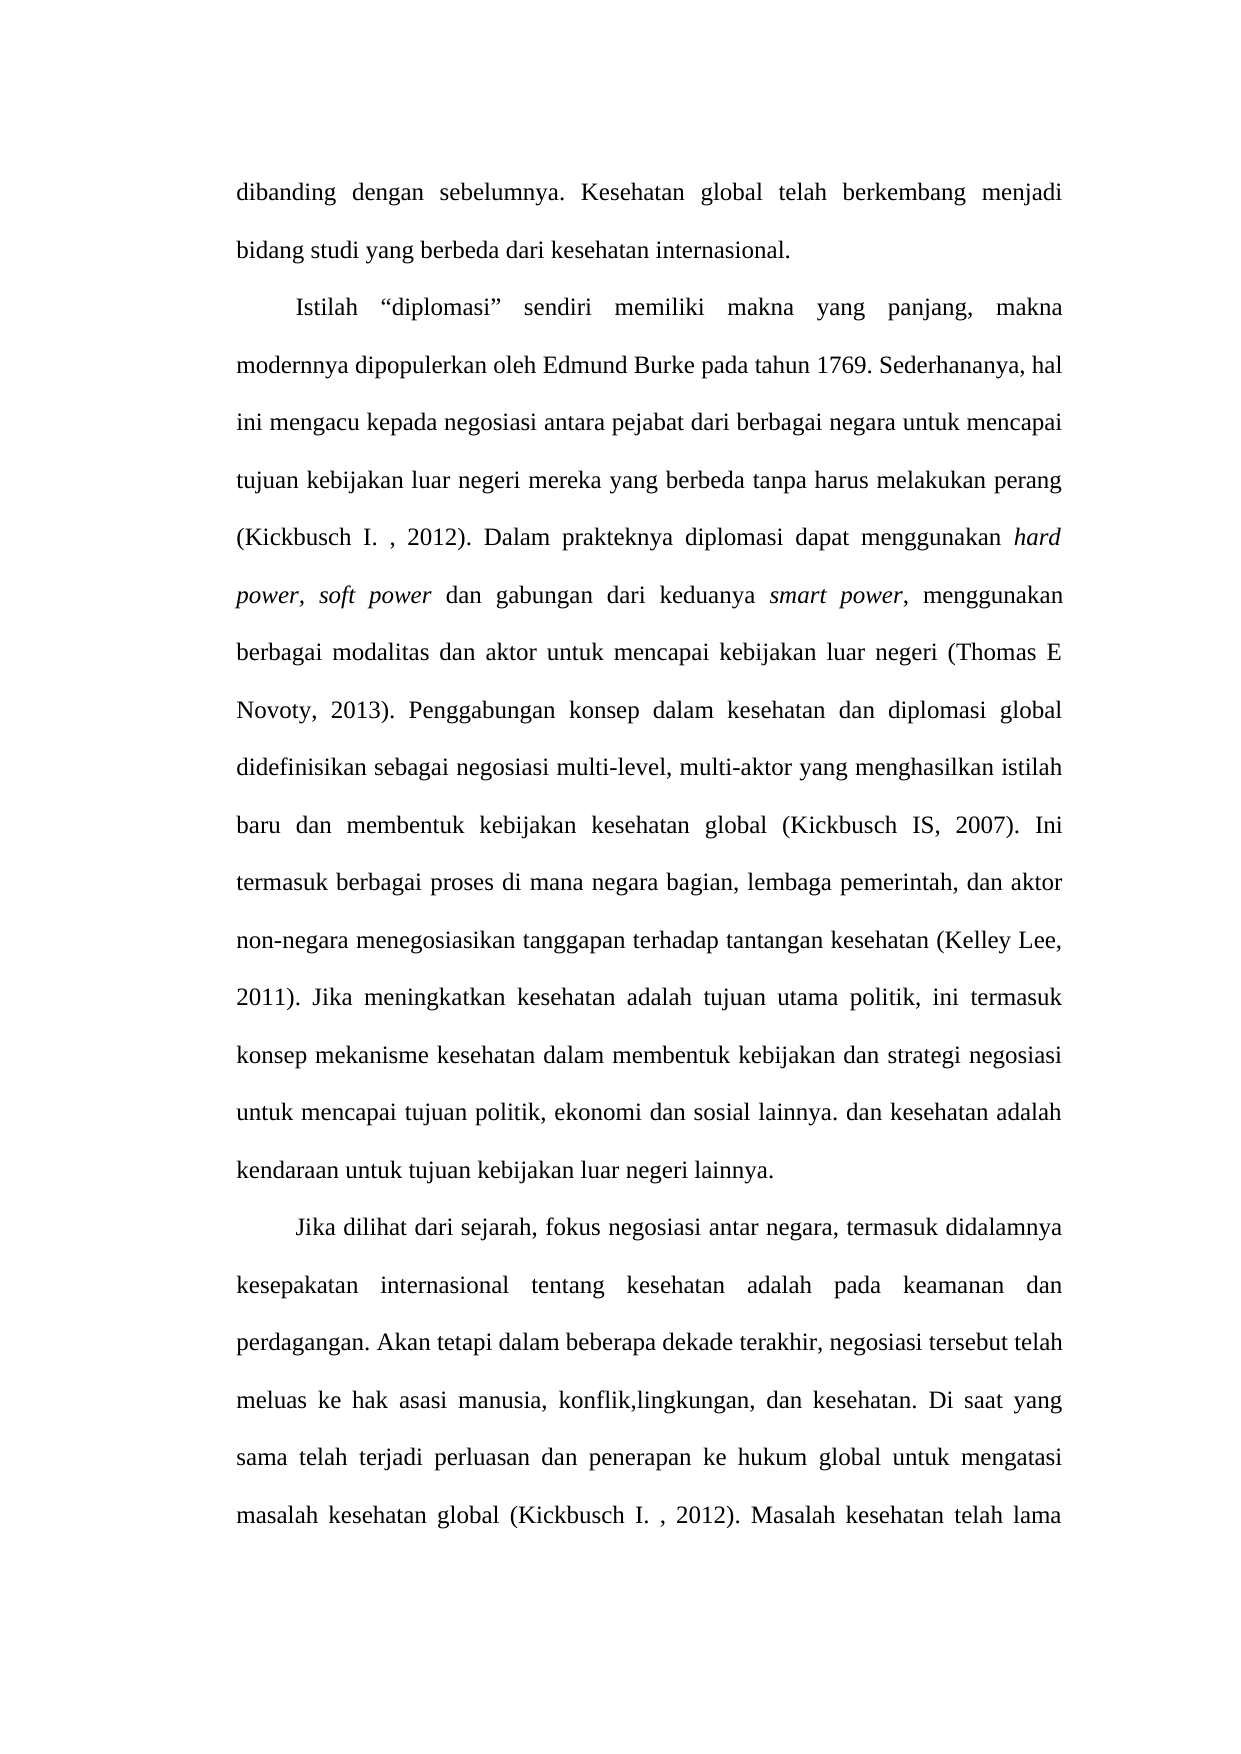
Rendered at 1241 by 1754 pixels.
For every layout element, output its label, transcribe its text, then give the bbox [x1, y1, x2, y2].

text Istilah “diplomasi” sendiri memiliki makna yang panjang, makna modernnya dipopulerkan oleh Edmund Burke pada tahun 1769. Sederhananya, hal ini mengacu kepada negosiasi antara pejabat dari berbagai negara untuk mencapai tujuan kebijakan luar negeri mereka yang berbeda tanpa harus melakukan perang (Kickbusch I. , 2012). Dalam prakteknya diplomasi dapat menggunakan hard power, soft power dan gabungan dari keduanya smart power, menggunakan berbagai modalitas dan aktor untuk mencapai kebijakan luar negeri (Thomas E Novoty, 2013). Penggabungan konsep dalam kesehatan dan diplomasi global didefinisikan sebagai negosiasi multi-level, multi-aktor yang menghasilkan istilah baru dan membentuk kebijakan kesehatan global (Kickbusch IS, 2007). Ini termasuk berbagai proses di mana negara bagian, lembaga pemerintah, dan aktor non-negara menegosiasikan tanggapan terhadap tantangan kesehatan (Kelley Lee, 2011). Jika meningkatkan kesehatan adalah tujuan utama politik, ini termasuk konsep mekanisme kesehatan dalam membentuk kebijakan dan strategi negosiasi untuk mencapai tujuan politik, ekonomi dan sosial lainnya. dan kesehatan adalah kendaraan untuk tujuan kebijakan luar negeri lainnya. [236, 292, 1063, 1183]
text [236, 1212, 1063, 1528]
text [236, 177, 1063, 263]
